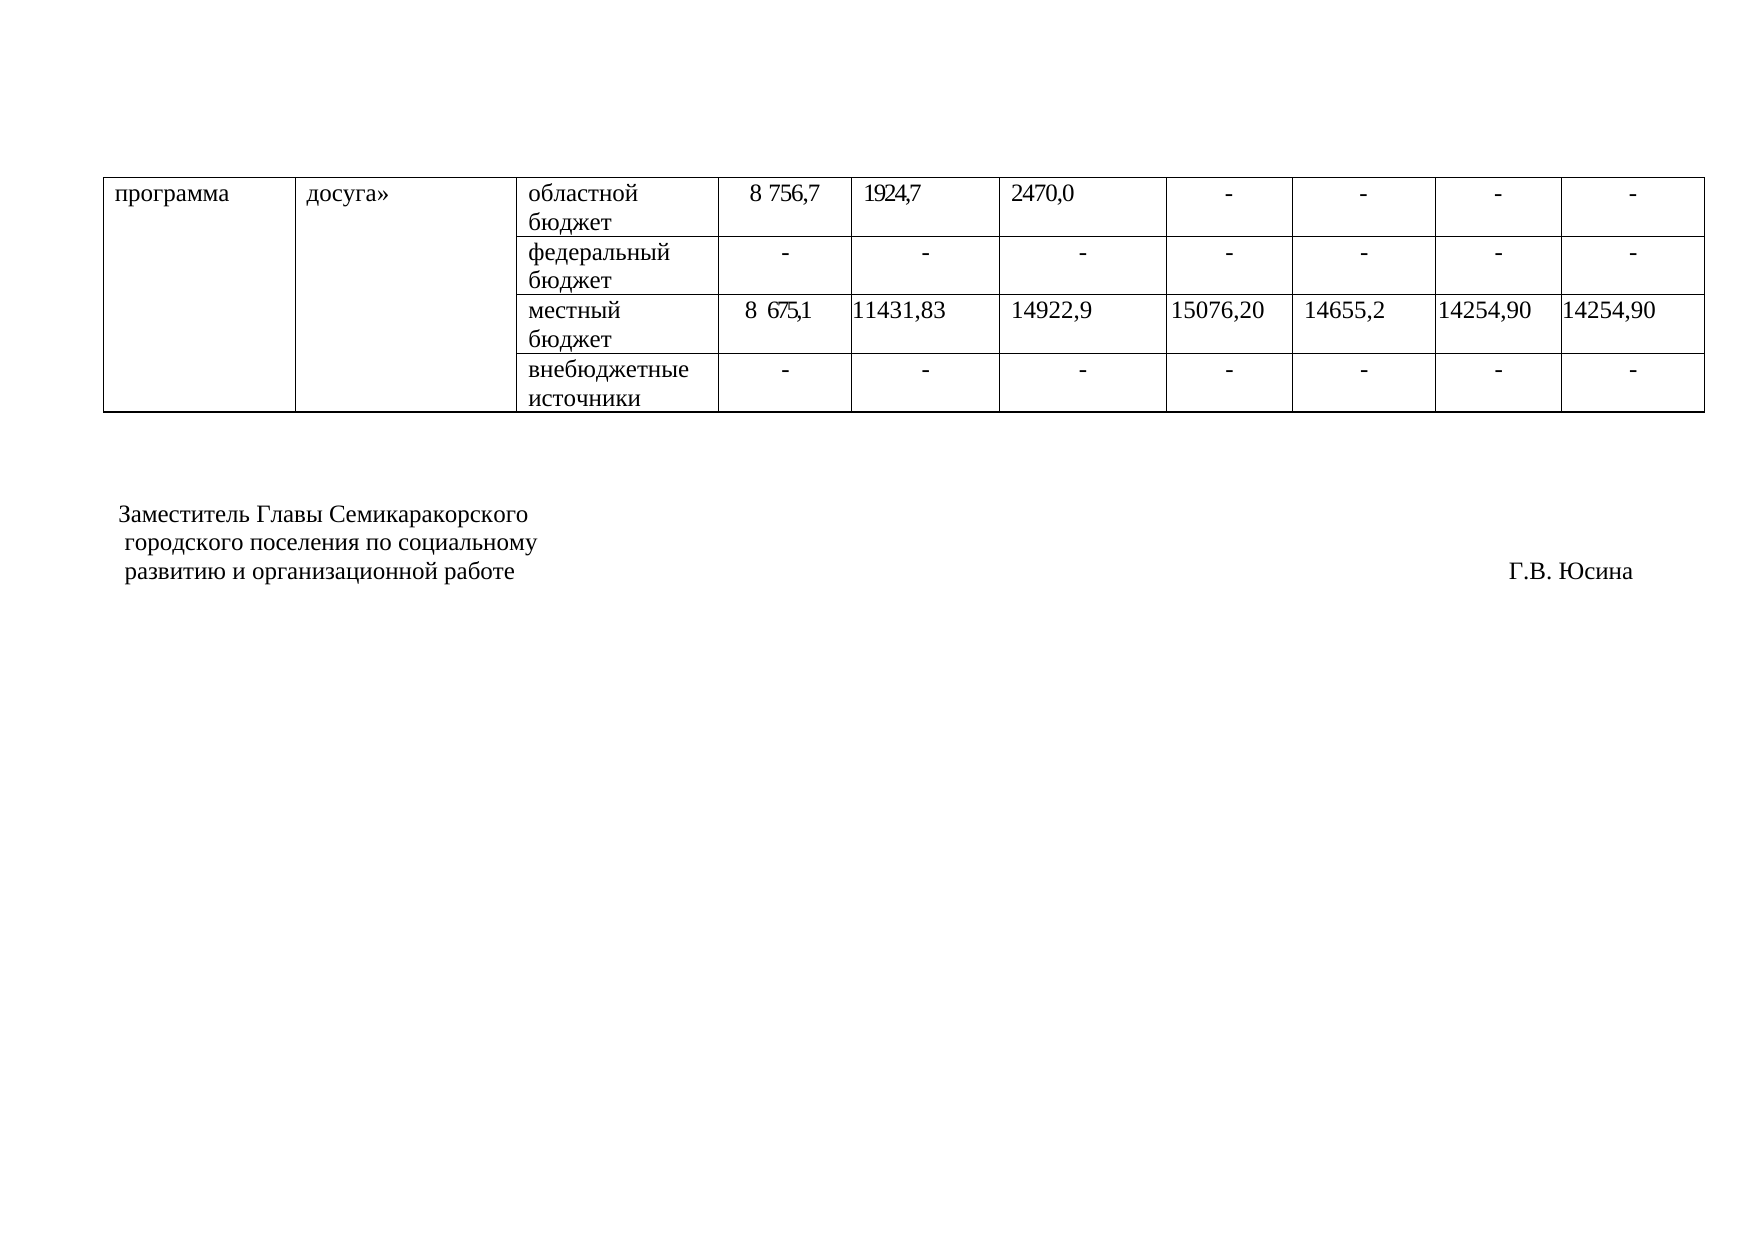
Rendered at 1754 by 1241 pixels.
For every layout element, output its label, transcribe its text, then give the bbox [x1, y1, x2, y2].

table_cell - [1562, 237, 1704, 294]
table_cell внебюджетные источники [517, 354, 718, 411]
table_cell - [852, 237, 999, 294]
table_cell - [719, 354, 851, 411]
table_cell местный бюджет [517, 295, 718, 353]
table_cell - [1293, 354, 1435, 411]
table_cell 14254,90 [1562, 295, 1704, 353]
table_cell - [1436, 178, 1561, 236]
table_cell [104, 178, 295, 411]
table_cell 14254,90 [1436, 295, 1561, 353]
text развитию и организационной работе Г.В. Юсина [118, 556, 1636, 585]
table_cell - [1562, 354, 1704, 411]
text городского поселения по социальному [118, 527, 1636, 556]
table_cell - [1167, 237, 1292, 294]
table_cell - [1167, 178, 1292, 236]
table_cell 8 675,1 [719, 295, 851, 353]
table_cell областной бюджет [517, 178, 718, 236]
text Заместитель Главы Семикаракорского [118, 499, 1636, 527]
table_cell 2470,0 [1000, 178, 1166, 236]
table_cell 11431,83 [852, 295, 999, 353]
table_cell федеральный бюджет [517, 237, 718, 294]
table_cell 15076,20 [1167, 295, 1292, 353]
table_cell - [1000, 237, 1166, 294]
table_cell - [719, 237, 851, 294]
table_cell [296, 178, 516, 411]
table_cell - [1562, 178, 1704, 236]
table_cell - [1293, 237, 1435, 294]
table_cell - [1436, 354, 1561, 411]
table_cell 8 756,7 [719, 178, 851, 236]
table_cell 1924,7 [852, 178, 999, 236]
table_cell 14922,9 [1000, 295, 1166, 353]
table_cell - [852, 354, 999, 411]
table_cell - [1436, 237, 1561, 294]
table_cell 14655,2 [1293, 295, 1435, 353]
table_cell - [1000, 354, 1166, 411]
table_cell - [1293, 178, 1435, 236]
table_cell - [1167, 354, 1292, 411]
